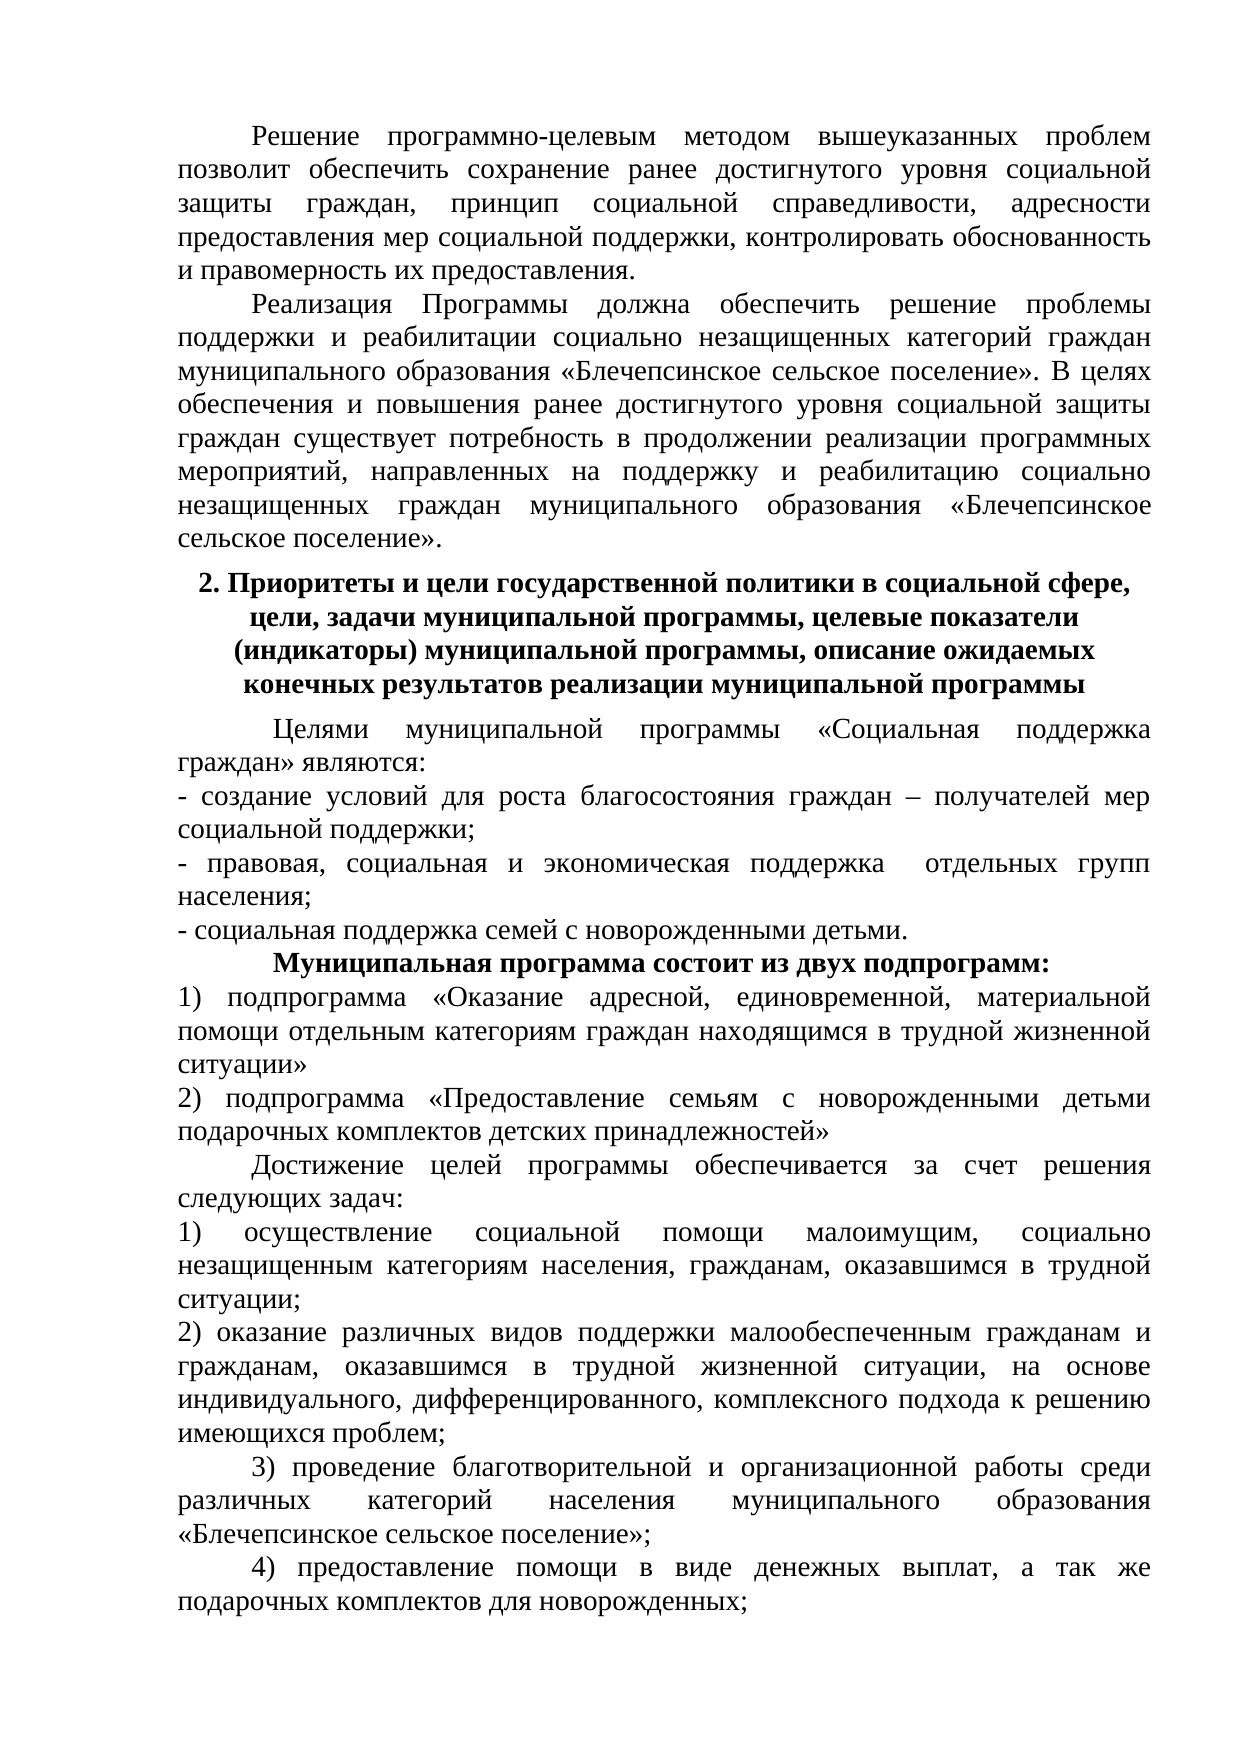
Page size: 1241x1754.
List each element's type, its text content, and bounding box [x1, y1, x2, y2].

text Решение программно-целевым методом вышеуказанных проблем позволит обеспечить сохранение ранее достигнутого уровня социальной защиты граждан, принцип социальной справедливости, адресности предоставления мер социальной поддержки, контролировать обоснованность и правомерность их предоставления. [177, 118, 1152, 286]
text Муниципальная программа состоит из двух подпрограмм: [177, 946, 1152, 979]
text - создание условий для роста благосостояния граждан – получателей мер социальной поддержки; [177, 778, 1152, 845]
text 1) осуществление социальной помощи малоимущим, социально незащищенным категориям населения, гражданам, оказавшимся в трудной ситуации; [177, 1214, 1152, 1314]
text 4) предоставление помощи в виде денежных выплат, а так же подарочных комплектов для новорожденных; [177, 1549, 1152, 1616]
text Достижение целей программы обеспечивается за счет решения следующих задач: [177, 1147, 1152, 1214]
text 2) оказание различных видов поддержки малообеспеченным гражданам и гражданам, оказавшимся в трудной жизненной ситуации, на основе индивидуального, дифференцированного, комплексного подхода к решению имеющихся проблем; [177, 1314, 1152, 1449]
text 1) подпрограмма «Оказание адресной, единовременной, материальной помощи отдельным категориям граждан находящимся в трудной жизненной ситуации» [177, 979, 1152, 1080]
text - правовая, социальная и экономическая поддержка отдельных групп населения; [177, 845, 1152, 912]
text - социальная поддержка семей с новорожденными детьми. [177, 912, 1152, 946]
text Целями муниципальной программы «Социальная поддержка граждан» являются: [177, 711, 1152, 778]
text 2) подпрограмма «Предоставление семьям с новорожденными детьми подарочных комплектов детских принадлежностей» [177, 1080, 1152, 1147]
text Реализация Программы должна обеспечить решение проблемы поддержки и реабилитации социально незащищенных категорий граждан муниципального образования «Блечепсинское сельское поселение». В целях обеспечения и повышения ранее достигнутого уровня социальной защиты граждан существует потребность в продолжении реализации программных мероприятий, направленных на поддержку и реабилитацию социально незащищенных граждан муниципального образования «Блечепсинское сельское поселение». [177, 286, 1152, 554]
text 3) проведение благотворительной и организационной работы среди различных категорий населения муниципального образования «Блечепсинское сельское поселение»; [177, 1449, 1152, 1549]
text 2. Приоритеты и цели государственной политики в социальной сфере, цели, задачи муниципальной программы, целевые показатели (индикаторы) муниципальной программы, описание ожидаемых конечных результатов реализации муниципальной программы [177, 565, 1152, 699]
